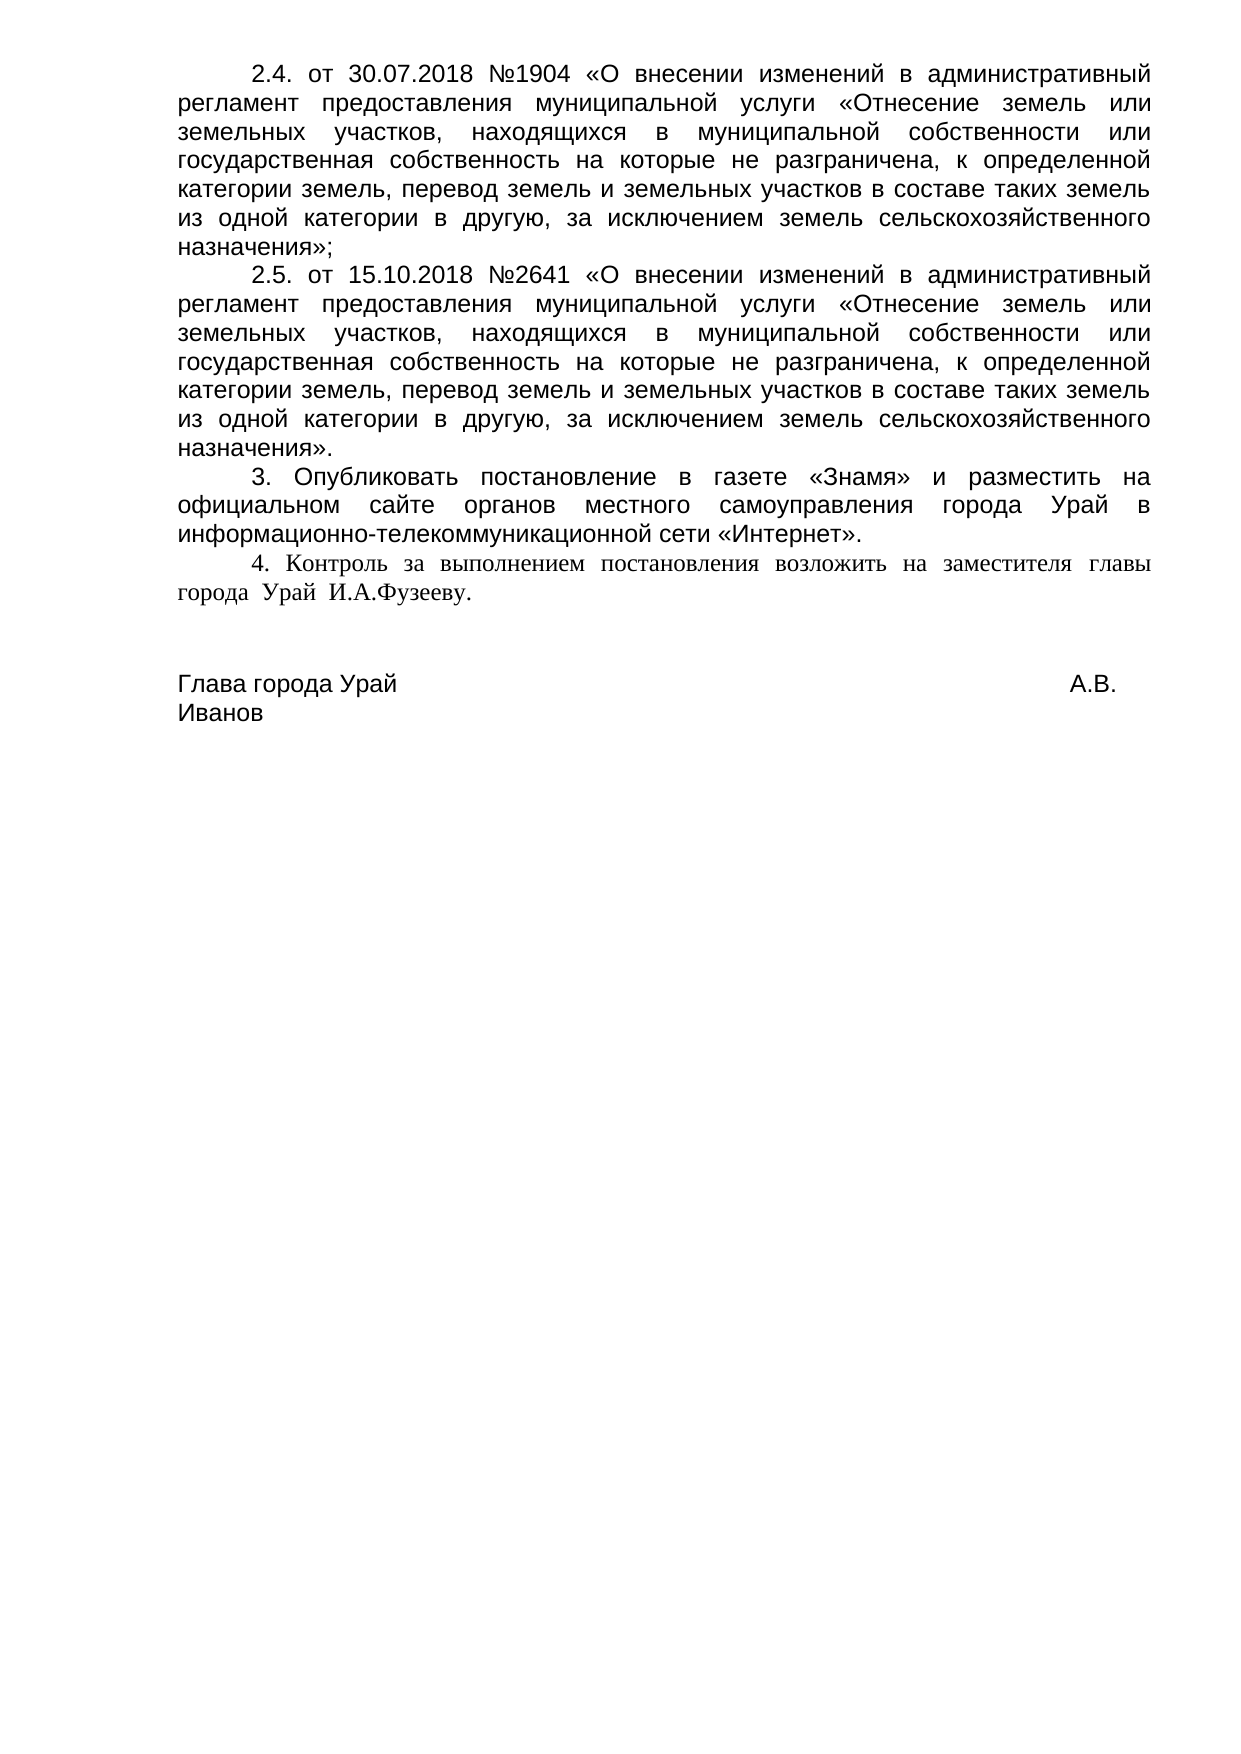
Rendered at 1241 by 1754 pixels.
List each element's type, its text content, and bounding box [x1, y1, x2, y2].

text 3. Опубликовать постановление в газете «Знамя» и разместить на официальном сайте органов местного самоуправления города Урай в информационно-телекоммуникационной сети «Интернет». [177, 462, 1152, 548]
text Глава города Урай А.В. Иванов [177, 669, 1152, 727]
text 2.4. от 30.07.2018 №1904 «О внесении изменений в административный регламент предоставления муниципальной услуги «Отнесение земель или земельных участков, находящихся в муниципальной собственности или государственная собственность на которые не разграничена, к определенной категории земель, перевод земель и земельных участков в составе таких земель из одной категории в другую, за исключением земель сельскохозяйственного назначения»; [177, 59, 1152, 260]
subtitle 4. Контроль за выполнением постановления возложить на заместителя главы города Урай И.А.Фузееву. [177, 548, 1152, 605]
text 2.5. от 15.10.2018 №2641 «О внесении изменений в административный регламент предоставления муниципальной услуги «Отнесение земель или земельных участков, находящихся в муниципальной собственности или государственная собственность на которые не разграничена, к определенной категории земель, перевод земель и земельных участков в составе таких земель из одной категории в другую, за исключением земель сельскохозяйственного назначения». [177, 260, 1152, 462]
